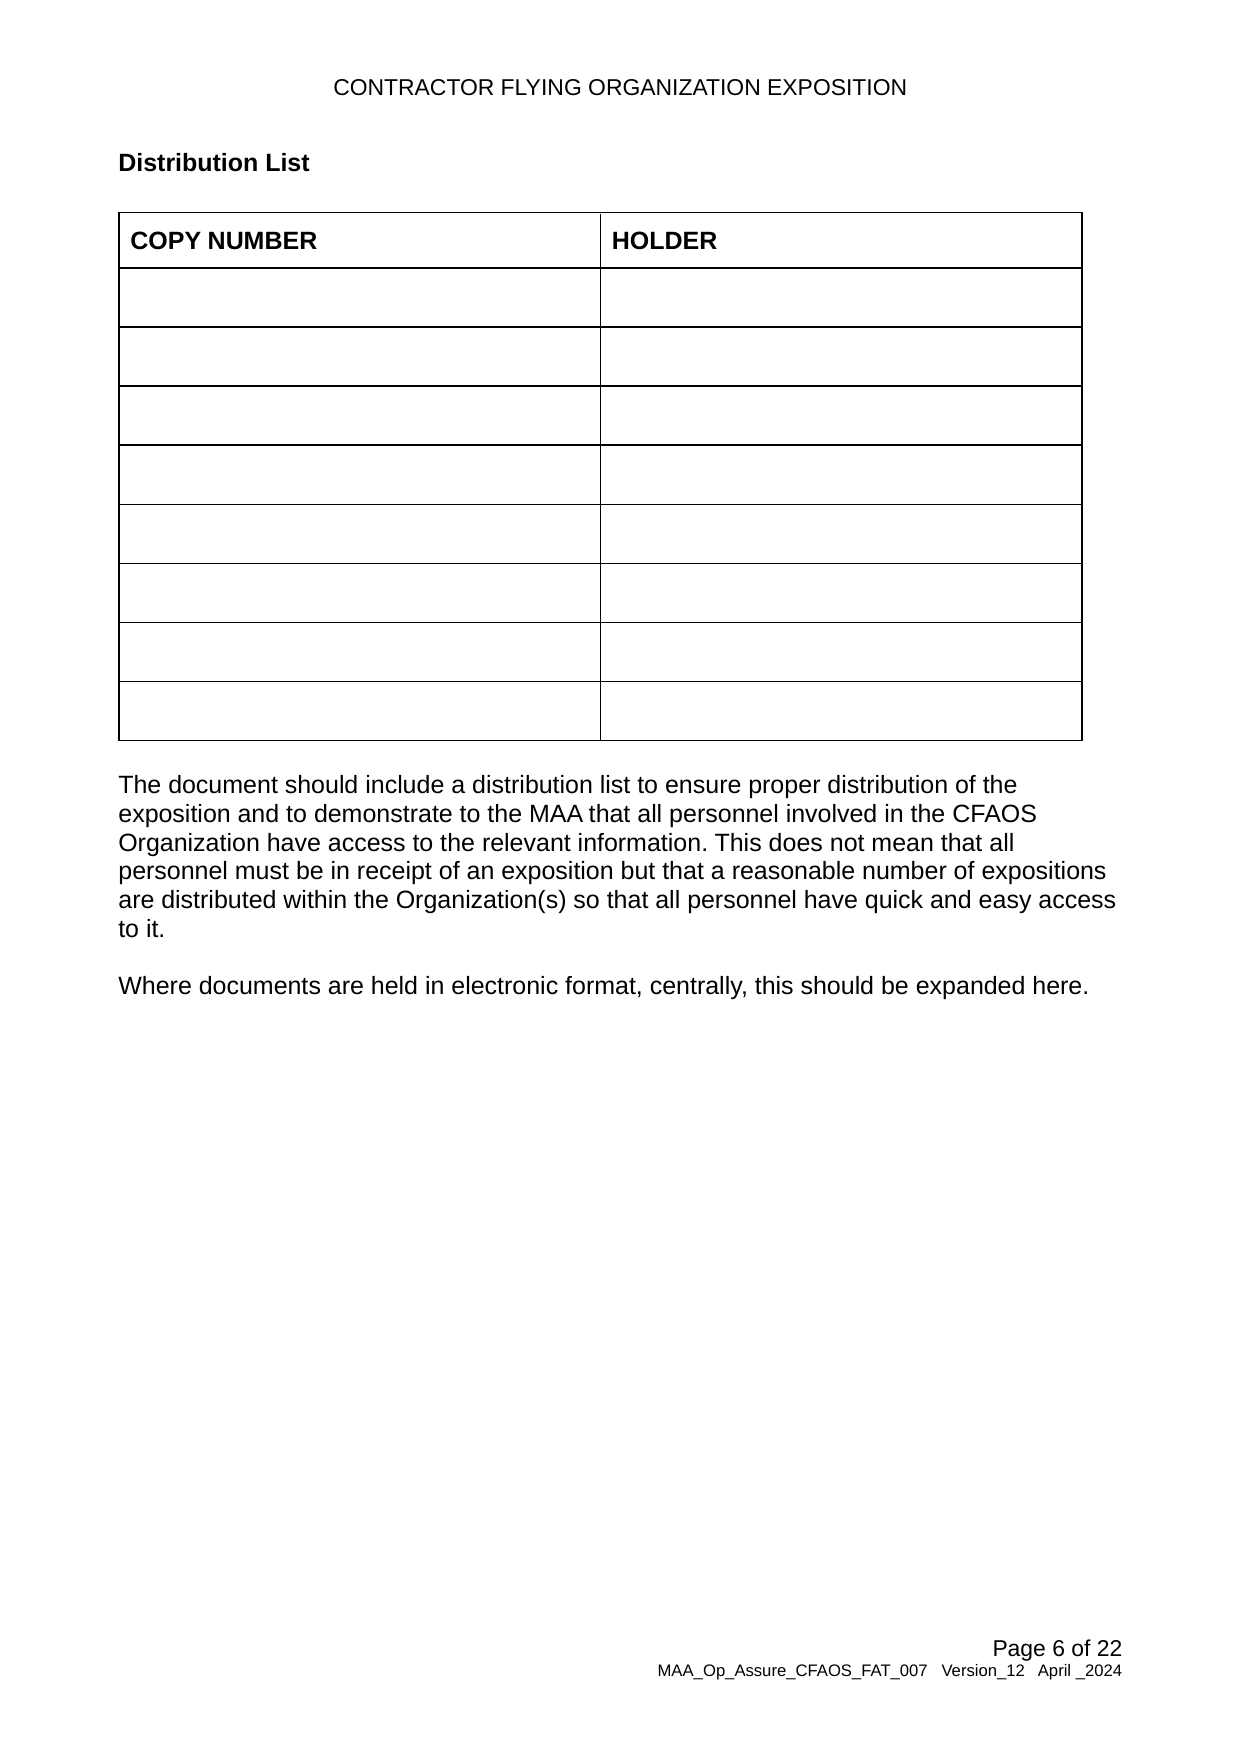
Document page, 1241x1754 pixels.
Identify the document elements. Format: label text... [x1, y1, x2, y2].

table_cell [601, 328, 1081, 385]
table_cell [120, 682, 600, 740]
table_cell [601, 623, 1081, 681]
table_header HOLDER [601, 213, 1081, 267]
table_cell [120, 505, 600, 562]
table_cell [120, 269, 600, 326]
text Where documents are held in electronic format, centrally, this should be expanded here. Abbreviations Used [118, 971, 1122, 1000]
table_cell [601, 564, 1081, 622]
table_cell [601, 387, 1081, 444]
table_cell [601, 446, 1081, 503]
text The document should include a distribution list to ensure proper distribution of the exposition and to demonstrate to the MAA that all personnel involved in the CFAOS Organization have access to the relevant information. This does not mean that all personnel must be in receipt of an exposition but that a reasonable number of expositions are distributed within the Organization(s) so that all personnel have quick and easy access to it. [118, 770, 1122, 942]
table_cell [120, 446, 600, 503]
table_header COPY NUMBER [120, 213, 600, 267]
table_cell [601, 269, 1081, 326]
table_cell [120, 564, 600, 622]
table_cell [120, 328, 600, 385]
table_cell [601, 682, 1081, 740]
table_cell [120, 387, 600, 444]
table_cell [601, 505, 1081, 562]
table_cell [120, 623, 600, 681]
subtitle Distribution List [118, 148, 1122, 177]
